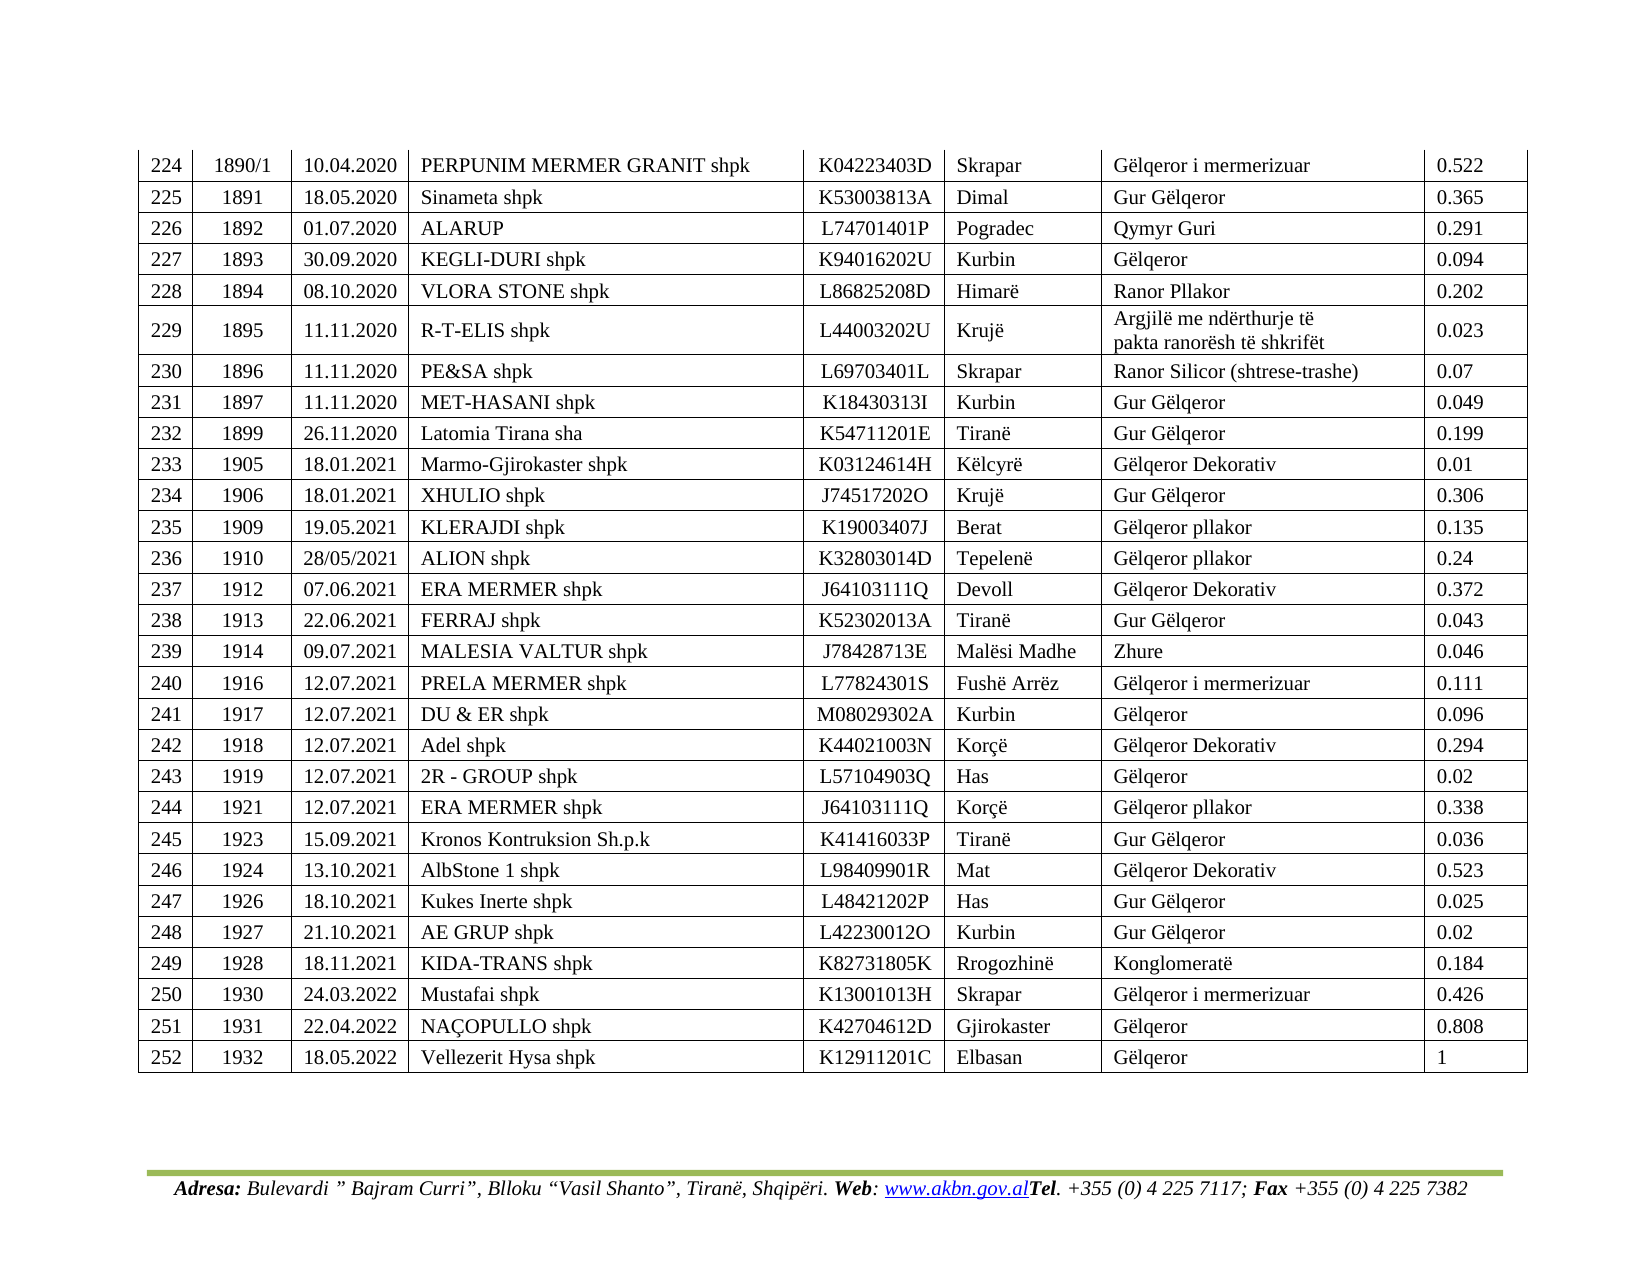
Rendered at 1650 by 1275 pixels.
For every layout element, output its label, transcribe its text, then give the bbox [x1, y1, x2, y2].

table_cell 1894 [193, 275, 291, 305]
table_cell L42230012O [804, 917, 944, 947]
table_cell NAÇOPULLO shpk [409, 1010, 803, 1040]
table_cell AlbStone 1 shpk [409, 854, 803, 884]
table_cell 18.05.2022 [292, 1041, 408, 1072]
table_cell 1927 [193, 917, 291, 947]
table_cell 0.096 [1425, 699, 1527, 729]
table_cell 229 [139, 306, 192, 354]
table_cell Gëlqeror [1102, 761, 1424, 791]
table_cell 24.03.2022 [292, 979, 408, 1009]
table_cell Elbasan [945, 1041, 1101, 1072]
table_cell 251 [139, 1010, 192, 1040]
table_cell 22.06.2021 [292, 605, 408, 635]
table_cell K82731805K [804, 948, 944, 978]
table_cell 1913 [193, 605, 291, 635]
table_cell 1891 [193, 182, 291, 212]
table_cell 0.372 [1425, 574, 1527, 604]
table_cell Dimal [945, 182, 1101, 212]
table_cell 238 [139, 605, 192, 635]
table_header 0.522 [1425, 150, 1527, 181]
table_cell DU & ER shpk [409, 699, 803, 729]
table_cell Gur Gëlqeror [1102, 387, 1424, 417]
table_cell 26.11.2020 [292, 418, 408, 448]
table_cell 08.10.2020 [292, 275, 408, 305]
table_cell Gur Gëlqeror [1102, 886, 1424, 916]
table_cell 18.11.2021 [292, 948, 408, 978]
table_cell Gur Gëlqeror [1102, 182, 1424, 212]
table_cell 2R - GROUP shpk [409, 761, 803, 791]
table_cell AE GRUP shpk [409, 917, 803, 947]
table_cell K18430313I [804, 387, 944, 417]
table_cell 12.07.2021 [292, 699, 408, 729]
table_cell 1923 [193, 823, 291, 853]
table_cell Ranor Silicor (shtrese-trashe) [1102, 355, 1424, 386]
table_header Gëlqeror i mermerizuar [1102, 150, 1424, 181]
table_cell Gëlqeror Dekorativ [1102, 574, 1424, 604]
table_cell 0.046 [1425, 636, 1527, 666]
table_cell J78428713E [804, 636, 944, 666]
table_cell Gur Gëlqeror [1102, 605, 1424, 635]
table_cell 13.10.2021 [292, 854, 408, 884]
table_cell Ranor Pllakor [1102, 275, 1424, 305]
table_cell J74517202O [804, 480, 944, 510]
table_cell Skrapar [945, 979, 1101, 1009]
table_header PERPUNIM MERMER GRANIT shpk [409, 150, 803, 181]
table_cell 1919 [193, 761, 291, 791]
table_cell Gur Gëlqeror [1102, 917, 1424, 947]
table_cell Gëlqeror Dekorativ [1102, 449, 1424, 479]
table_cell Adel shpk [409, 730, 803, 760]
table_cell ERA MERMER shpk [409, 792, 803, 822]
table_cell Tepelenë [945, 542, 1101, 573]
table_cell 0.184 [1425, 948, 1527, 978]
table_cell Krujë [945, 306, 1101, 354]
table_cell Gëlqeror i mermerizuar [1102, 979, 1424, 1009]
table_cell 18.05.2020 [292, 182, 408, 212]
table_cell Qymyr Guri [1102, 213, 1424, 243]
table_cell 28/05/2021 [292, 542, 408, 573]
table_cell 0.02 [1425, 761, 1527, 791]
table_cell K13001013H [804, 979, 944, 1009]
table_cell Konglomeratë [1102, 948, 1424, 978]
table_cell 1928 [193, 948, 291, 978]
table_cell 1893 [193, 244, 291, 274]
table_cell Kronos Kontruksion Sh.p.k [409, 823, 803, 853]
table_cell 1916 [193, 667, 291, 697]
table_cell Këlcyrë [945, 449, 1101, 479]
table_cell 248 [139, 917, 192, 947]
table_cell K94016202U [804, 244, 944, 274]
table_cell Tiranë [945, 605, 1101, 635]
table_cell 1895 [193, 306, 291, 354]
table_cell Himarë [945, 275, 1101, 305]
table_cell 235 [139, 511, 192, 541]
table_cell Latomia Tirana sha [409, 418, 803, 448]
table_cell 1 [1425, 1041, 1527, 1072]
table_cell 18.01.2021 [292, 480, 408, 510]
table_cell 12.07.2021 [292, 730, 408, 760]
table_cell Gëlqeror pllakor [1102, 542, 1424, 573]
table_cell MALESIA VALTUR shpk [409, 636, 803, 666]
table_cell Krujë [945, 480, 1101, 510]
table_cell 11.11.2020 [292, 387, 408, 417]
table_cell 237 [139, 574, 192, 604]
table_cell Gëlqeror i mermerizuar [1102, 667, 1424, 697]
table_cell 18.10.2021 [292, 886, 408, 916]
table_cell Berat [945, 511, 1101, 541]
table_cell Gëlqeror [1102, 699, 1424, 729]
table_cell K54711201E [804, 418, 944, 448]
table_cell KEGLI-DURI shpk [409, 244, 803, 274]
table_cell Kurbin [945, 917, 1101, 947]
table_cell Kurbin [945, 244, 1101, 274]
table_cell 1926 [193, 886, 291, 916]
table_cell FERRAJ shpk [409, 605, 803, 635]
table_cell 240 [139, 667, 192, 697]
table_cell 07.06.2021 [292, 574, 408, 604]
table_cell 12.07.2021 [292, 792, 408, 822]
table_cell 12.07.2021 [292, 761, 408, 791]
table_cell 1909 [193, 511, 291, 541]
table_cell Argjilë me ndërthurje të pakta ranorësh të shkrifët [1102, 306, 1424, 354]
table_cell K53003813A [804, 182, 944, 212]
table_cell K44021003N [804, 730, 944, 760]
table_cell L98409901R [804, 854, 944, 884]
table_cell XHULIO shpk [409, 480, 803, 510]
table_cell Devoll [945, 574, 1101, 604]
table_header 224 [139, 150, 192, 181]
table_cell 1930 [193, 979, 291, 1009]
table_cell 19.05.2021 [292, 511, 408, 541]
table_cell 0.291 [1425, 213, 1527, 243]
table_header 1890/1 [193, 150, 291, 181]
table_cell 236 [139, 542, 192, 573]
table_cell 0.023 [1425, 306, 1527, 354]
table_cell 234 [139, 480, 192, 510]
table_cell 0.306 [1425, 480, 1527, 510]
table_cell 0.808 [1425, 1010, 1527, 1040]
table_cell Pogradec [945, 213, 1101, 243]
table_cell 0.365 [1425, 182, 1527, 212]
table_cell L44003202U [804, 306, 944, 354]
table_cell Rrogozhinë [945, 948, 1101, 978]
table_cell 228 [139, 275, 192, 305]
table_cell K12911201C [804, 1041, 944, 1072]
table_cell 0.07 [1425, 355, 1527, 386]
table_cell 0.094 [1425, 244, 1527, 274]
table_cell Gur Gëlqeror [1102, 480, 1424, 510]
table_cell 0.199 [1425, 418, 1527, 448]
table_cell 1892 [193, 213, 291, 243]
table_cell ERA MERMER shpk [409, 574, 803, 604]
table_cell K52302013A [804, 605, 944, 635]
table_cell 232 [139, 418, 192, 448]
table_cell L74701401P [804, 213, 944, 243]
table_header 10.04.2020 [292, 150, 408, 181]
table_cell 1918 [193, 730, 291, 760]
table_cell Gur Gëlqeror [1102, 823, 1424, 853]
table_header Skrapar [945, 150, 1101, 181]
table_cell 239 [139, 636, 192, 666]
table_cell J64103111Q [804, 574, 944, 604]
table_cell 01.07.2020 [292, 213, 408, 243]
table_cell Marmo-Gjirokaster shpk [409, 449, 803, 479]
table_cell L57104903Q [804, 761, 944, 791]
table_cell 0.135 [1425, 511, 1527, 541]
table_cell 1912 [193, 574, 291, 604]
table_cell Gëlqeror [1102, 1041, 1424, 1072]
table_cell Gëlqeror [1102, 244, 1424, 274]
table_cell 249 [139, 948, 192, 978]
table_cell 230 [139, 355, 192, 386]
table_cell ALION shpk [409, 542, 803, 573]
table_cell 1917 [193, 699, 291, 729]
table_cell Vellezerit Hysa shpk [409, 1041, 803, 1072]
table_cell 0.523 [1425, 854, 1527, 884]
table_cell 11.11.2020 [292, 355, 408, 386]
table_cell Gëlqeror Dekorativ [1102, 854, 1424, 884]
table_cell Gjirokaster [945, 1010, 1101, 1040]
table_cell PRELA MERMER shpk [409, 667, 803, 697]
table_cell 0.294 [1425, 730, 1527, 760]
table_cell Tiranë [945, 823, 1101, 853]
table_cell 1932 [193, 1041, 291, 1072]
table_cell Skrapar [945, 355, 1101, 386]
table_cell 12.07.2021 [292, 667, 408, 697]
table_cell Gëlqeror Dekorativ [1102, 730, 1424, 760]
table_cell Malësi Madhe [945, 636, 1101, 666]
table_cell Gëlqeror pllakor [1102, 511, 1424, 541]
table_cell 1906 [193, 480, 291, 510]
table_cell 1897 [193, 387, 291, 417]
table_cell 0.338 [1425, 792, 1527, 822]
table_cell J64103111Q [804, 792, 944, 822]
table_cell K42704612D [804, 1010, 944, 1040]
table_cell 231 [139, 387, 192, 417]
table_cell K32803014D [804, 542, 944, 573]
table_cell R-T-ELIS shpk [409, 306, 803, 354]
table_cell 1899 [193, 418, 291, 448]
table_cell Kurbin [945, 387, 1101, 417]
table_cell Fushë Arrëz [945, 667, 1101, 697]
table_cell Kukes Inerte shpk [409, 886, 803, 916]
table_cell KLERAJDI shpk [409, 511, 803, 541]
table_cell Mat [945, 854, 1101, 884]
table_cell 1910 [193, 542, 291, 573]
table_cell 243 [139, 761, 192, 791]
table_cell 1924 [193, 854, 291, 884]
table_cell PE&SA shpk [409, 355, 803, 386]
table_cell L48421202P [804, 886, 944, 916]
table_cell K03124614H [804, 449, 944, 479]
table_cell 252 [139, 1041, 192, 1072]
table_cell KIDA-TRANS shpk [409, 948, 803, 978]
table_cell Has [945, 886, 1101, 916]
table_cell 242 [139, 730, 192, 760]
table_cell 241 [139, 699, 192, 729]
table_cell 0.111 [1425, 667, 1527, 697]
table_cell 244 [139, 792, 192, 822]
table_cell L69703401L [804, 355, 944, 386]
table_cell Mustafai shpk [409, 979, 803, 1009]
table_cell L77824301S [804, 667, 944, 697]
table_cell 1931 [193, 1010, 291, 1040]
table_cell 0.049 [1425, 387, 1527, 417]
table_cell MET-HASANI shpk [409, 387, 803, 417]
table_cell Gur Gëlqeror [1102, 418, 1424, 448]
table_cell 18.01.2021 [292, 449, 408, 479]
table_cell 247 [139, 886, 192, 916]
table_cell Korçë [945, 730, 1101, 760]
table_cell 15.09.2021 [292, 823, 408, 853]
table_cell 226 [139, 213, 192, 243]
table_cell 0.025 [1425, 886, 1527, 916]
table_cell Kurbin [945, 699, 1101, 729]
table_cell 225 [139, 182, 192, 212]
table_cell K19003407J [804, 511, 944, 541]
table_cell 0.02 [1425, 917, 1527, 947]
table_cell 1896 [193, 355, 291, 386]
table_cell L86825208D [804, 275, 944, 305]
table_cell 246 [139, 854, 192, 884]
table_cell VLORA STONE shpk [409, 275, 803, 305]
table_cell 09.07.2021 [292, 636, 408, 666]
table_cell Gëlqeror [1102, 1010, 1424, 1040]
table_cell 250 [139, 979, 192, 1009]
table_cell Tiranë [945, 418, 1101, 448]
table_cell 1905 [193, 449, 291, 479]
table_cell 30.09.2020 [292, 244, 408, 274]
table_cell 22.04.2022 [292, 1010, 408, 1040]
table_cell Zhure [1102, 636, 1424, 666]
table_cell 0.036 [1425, 823, 1527, 853]
table_cell 11.11.2020 [292, 306, 408, 354]
table_cell 21.10.2021 [292, 917, 408, 947]
table_cell 245 [139, 823, 192, 853]
table_cell K41416033P [804, 823, 944, 853]
table_cell M08029302A [804, 699, 944, 729]
table_cell Gëlqeror pllakor [1102, 792, 1424, 822]
table_cell 0.202 [1425, 275, 1527, 305]
table_cell 0.043 [1425, 605, 1527, 635]
table_cell 0.01 [1425, 449, 1527, 479]
table_cell ALARUP [409, 213, 803, 243]
table_cell 1921 [193, 792, 291, 822]
table_cell 233 [139, 449, 192, 479]
table_cell 0.24 [1425, 542, 1527, 573]
table_cell Korçë [945, 792, 1101, 822]
table_cell Sinameta shpk [409, 182, 803, 212]
table_cell 227 [139, 244, 192, 274]
table_header K04223403D [804, 150, 944, 181]
table_cell Has [945, 761, 1101, 791]
table_cell 0.426 [1425, 979, 1527, 1009]
table_cell 1914 [193, 636, 291, 666]
